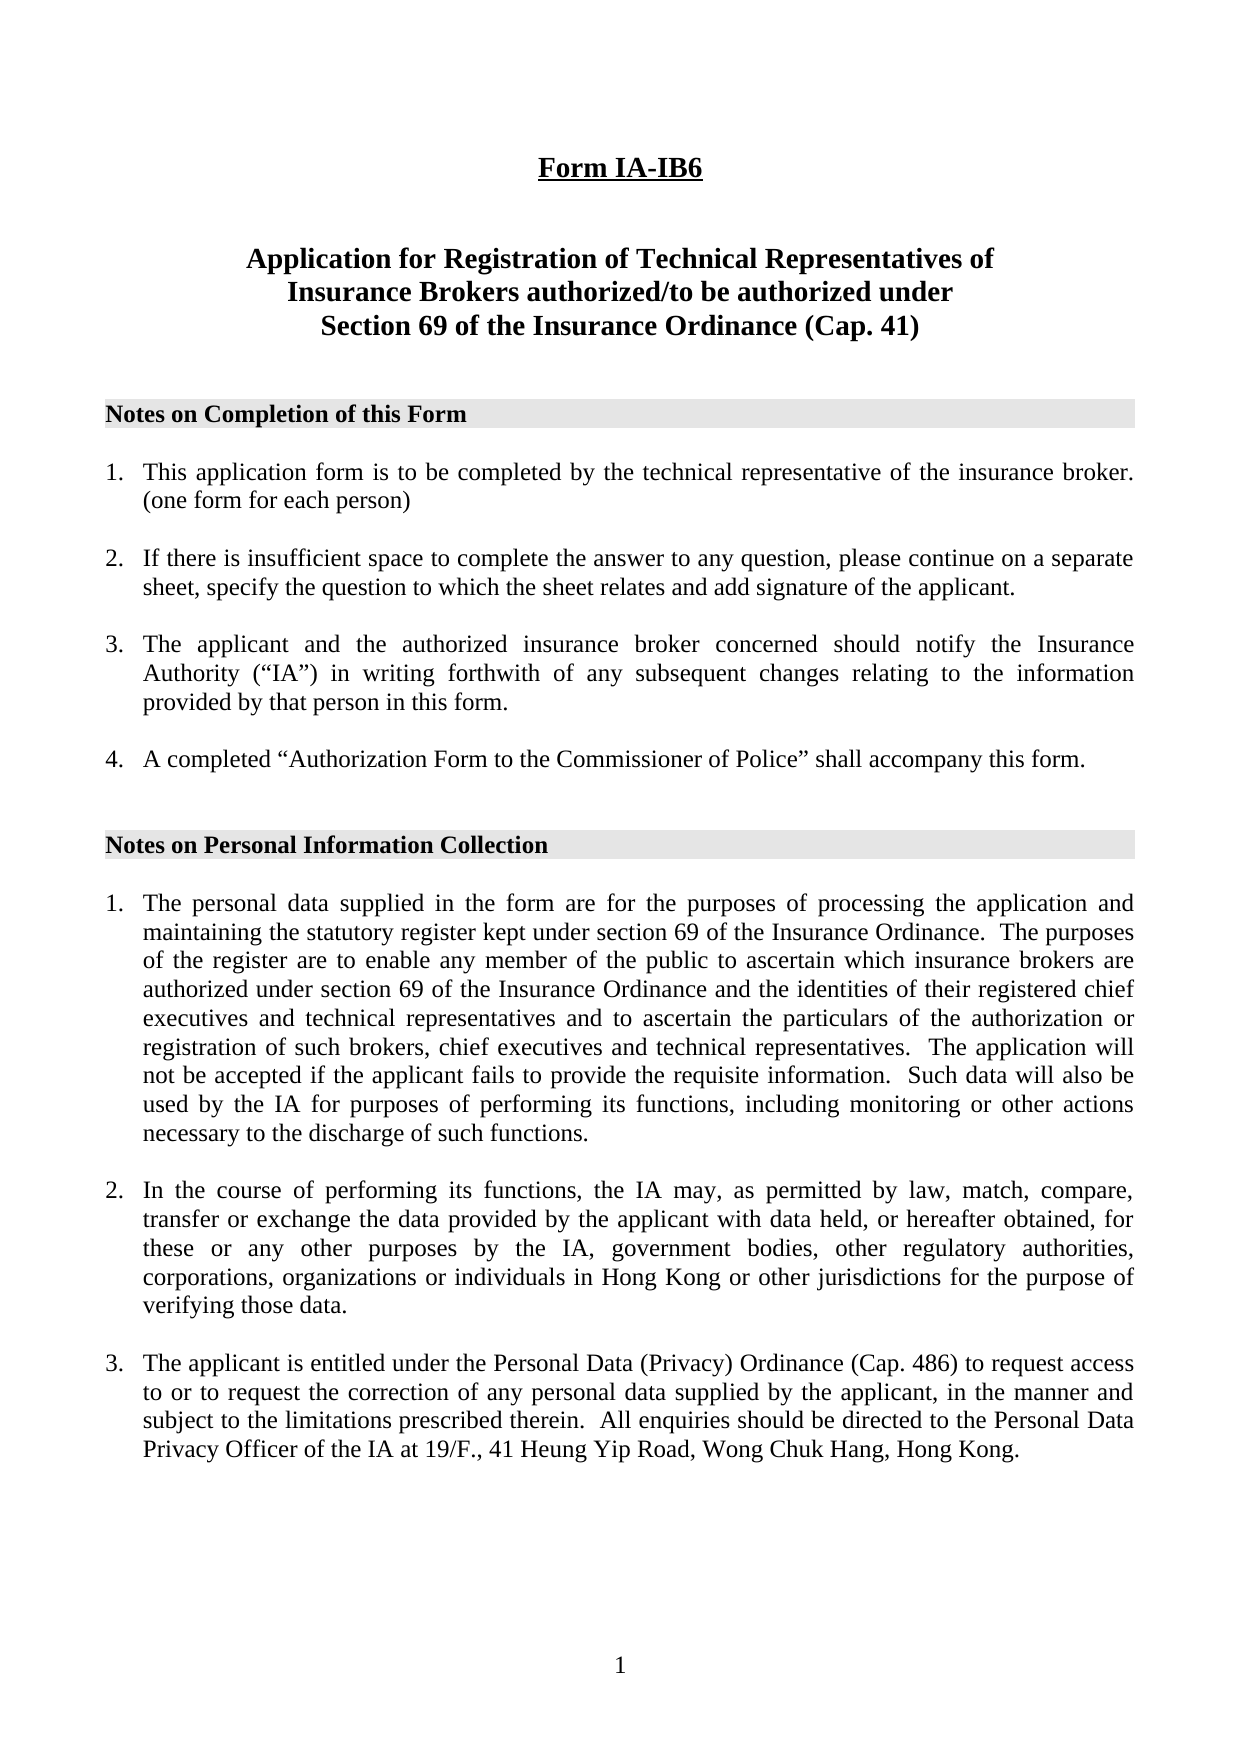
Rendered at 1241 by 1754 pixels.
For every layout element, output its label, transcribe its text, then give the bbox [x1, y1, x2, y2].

text Insurance Brokers authorized/to be authorized under [105, 274, 1135, 308]
list A completed “Authorization Form to the Commissioner of Police” shall accompany this form. [105, 744, 1135, 773]
list The applicant is entitled under the Personal Data (Privacy) Ordinance (Cap. 486) to request access to or to request the correction of any personal data supplied by the applicant, in the manner and subject to the limitations prescribed therein. All enquiries should be directed to the Personal Data Privacy Officer of the IA at 19/F., 41 Heung Yip Road, Wong Chuk Hang, Hong Kong. [105, 1348, 1135, 1463]
list If there is insufficient space to complete the answer to any question, please continue on a separate sheet, specify the question to which the sheet relates and add signature of the applicant. [105, 543, 1135, 600]
text Section 69 of the Insurance Ordinance (Cap. 41) [105, 308, 1135, 342]
list The applicant and the authorized insurance broker concerned should notify the Insurance Authority (“IA”) in writing forthwith of any subsequent changes relating to the information provided by that person in this form. [105, 629, 1135, 715]
text 1. The personal data supplied in the form are for the purposes of processing the application and maintaining the statutory register kept under section 69 of the Insurance Ordinance. The purposes of the register are to enable any member of the public to ascertain which insurance brokers are authorized under section 69 of the Insurance Ordinance and the identities of their registered chief executives and technical representatives and to ascertain the particulars of the authorization or registration of such brokers, chief executives and technical representatives. The application will not be accepted if the applicant fails to provide the requisite information. Such data will also be used by the IA for purposes of performing its functions, including monitoring or other actions necessary to the discharge of such functions. [105, 888, 1135, 1147]
text Notes on Completion of this Form [105, 399, 1135, 428]
text 2. In the course of performing its functions, the IA may, as permitted by law, match, compare, transfer or exchange the data provided by the applicant with data held, or hereafter obtained, for these or any other purposes by the IA, government bodies, other regulatory authorities, corporations, organizations or individuals in Hong Kong or other jurisdictions for the purpose of verifying those data. [105, 1175, 1135, 1319]
title Form IA-IB6 [105, 150, 1135, 183]
text Notes on Personal Information Collection [105, 830, 1135, 859]
text Application for Registration of Technical Representatives of [105, 241, 1135, 274]
list This application form is to be completed by the technical representative of the insurance broker. (one form for each person) [105, 457, 1135, 514]
